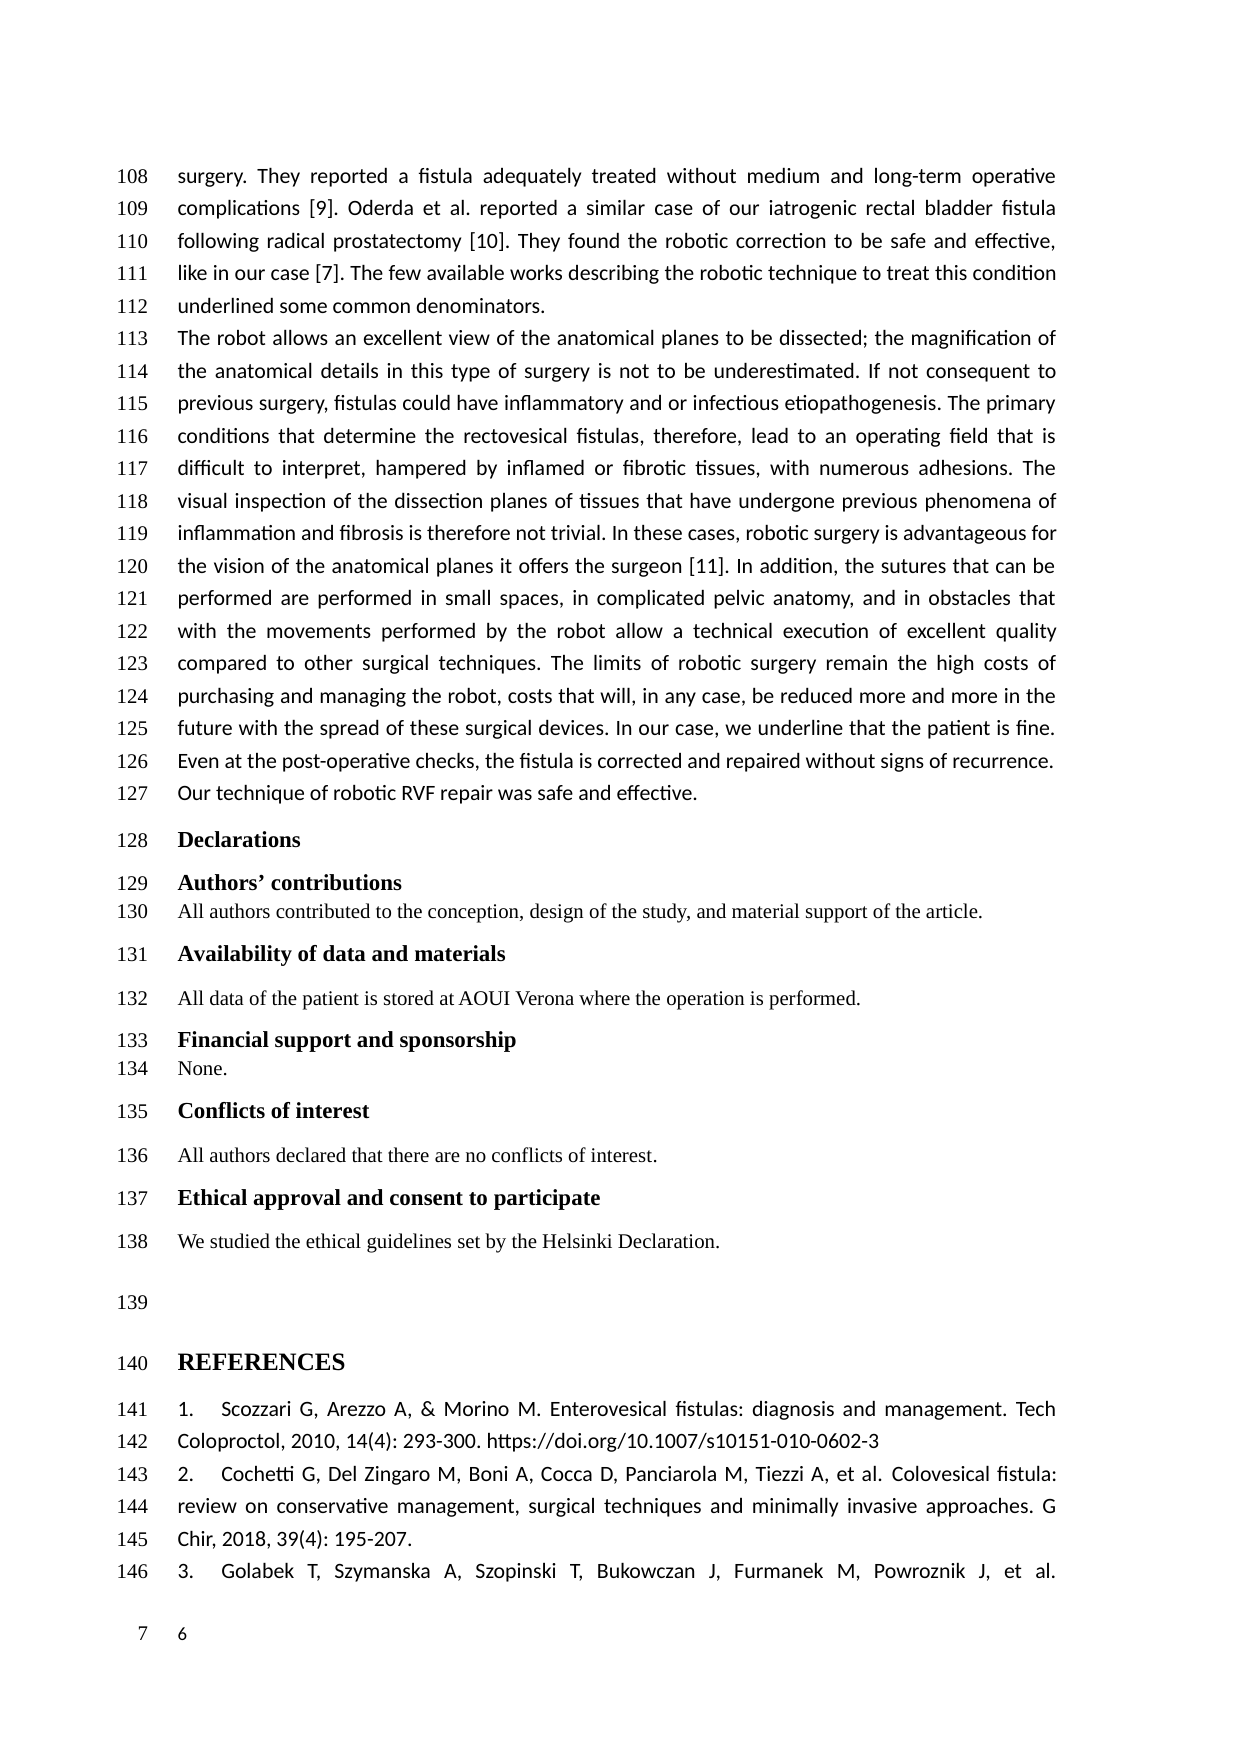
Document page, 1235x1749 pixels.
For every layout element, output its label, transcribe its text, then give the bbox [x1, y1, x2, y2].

text Ethical approval and consent to participate [177, 1183, 1057, 1210]
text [177, 1554, 1057, 1587]
text All authors contributed to the conception, design of the study, and material support of the article. [177, 896, 1057, 923]
text REFERENCES [177, 1347, 1057, 1376]
text None. [177, 1053, 1057, 1080]
text Declarations [177, 825, 1057, 852]
text The robot allows an excellent view of the anatomical planes to be dissected; the magnification of the anatomical details in this type of surgery is not to be underestimated. If not consequent to previous surgery, fistulas could have inflammatory and or infectious etiopathogenesis. The primary conditions that determine the rectovesical fistulas, therefore, lead to an operating field that is difficult to interpret, hampered by inflamed or fibrotic tissues, with numerous adhesions. The visual inspection of the dissection planes of tissues that have undergone previous phenomena of inflammation and fibrosis is therefore not trivial. In these cases, robotic surgery is advantageous for the vision of the anatomical planes it offers the surgeon [11]. In addition, the sutures that can be performed are performed in small spaces, in complicated pelvic anatomy, and in obstacles that with the movements performed by the robot allow a technical execution of excellent quality compared to other surgical techniques. The limits of robotic surgery remain the high costs of purchasing and managing the robot, costs that will, in any case, be reduced more and more in the future with the spread of these surgical devices. In our case, we underline that the patient is fine. Even at the post-operative checks, the fistula is corrected and repaired without signs of recurrence. [177, 322, 1057, 777]
text 2. Cochetti G, Del Zingaro M, Boni A, Cocca D, Panciarola M, Tiezzi A, et al. Colovesical fistula: review on conservative management, surgical techniques and minimally invasive approaches. G Chir, 2018, 39(4): 195-207. [177, 1457, 1057, 1554]
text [177, 159, 1057, 322]
text 1. Scozzari G, Arezzo A, & Morino M. Enterovesical fistulas: diagnosis and management. Tech Coloproctol, 2010, 14(4): 293-300. https://doi.org/10.1007/s10151-010-0602-3 [177, 1392, 1057, 1457]
text All authors declared that there are no conflicts of interest. [177, 1139, 1057, 1167]
text All data of the patient is stored at AOUI Verona where the operation is performed. [177, 982, 1057, 1009]
text We studied the ethical guidelines set by the Helsinki Declaration. [177, 1226, 1057, 1253]
text Conflicts of interest [177, 1096, 1057, 1123]
text Authors’ contributions [177, 869, 1057, 896]
text Financial support and sponsorship [177, 1026, 1057, 1053]
text Availability of data and materials [177, 939, 1057, 966]
text Our technique of robotic RVF repair was safe and effective. [177, 777, 1057, 809]
